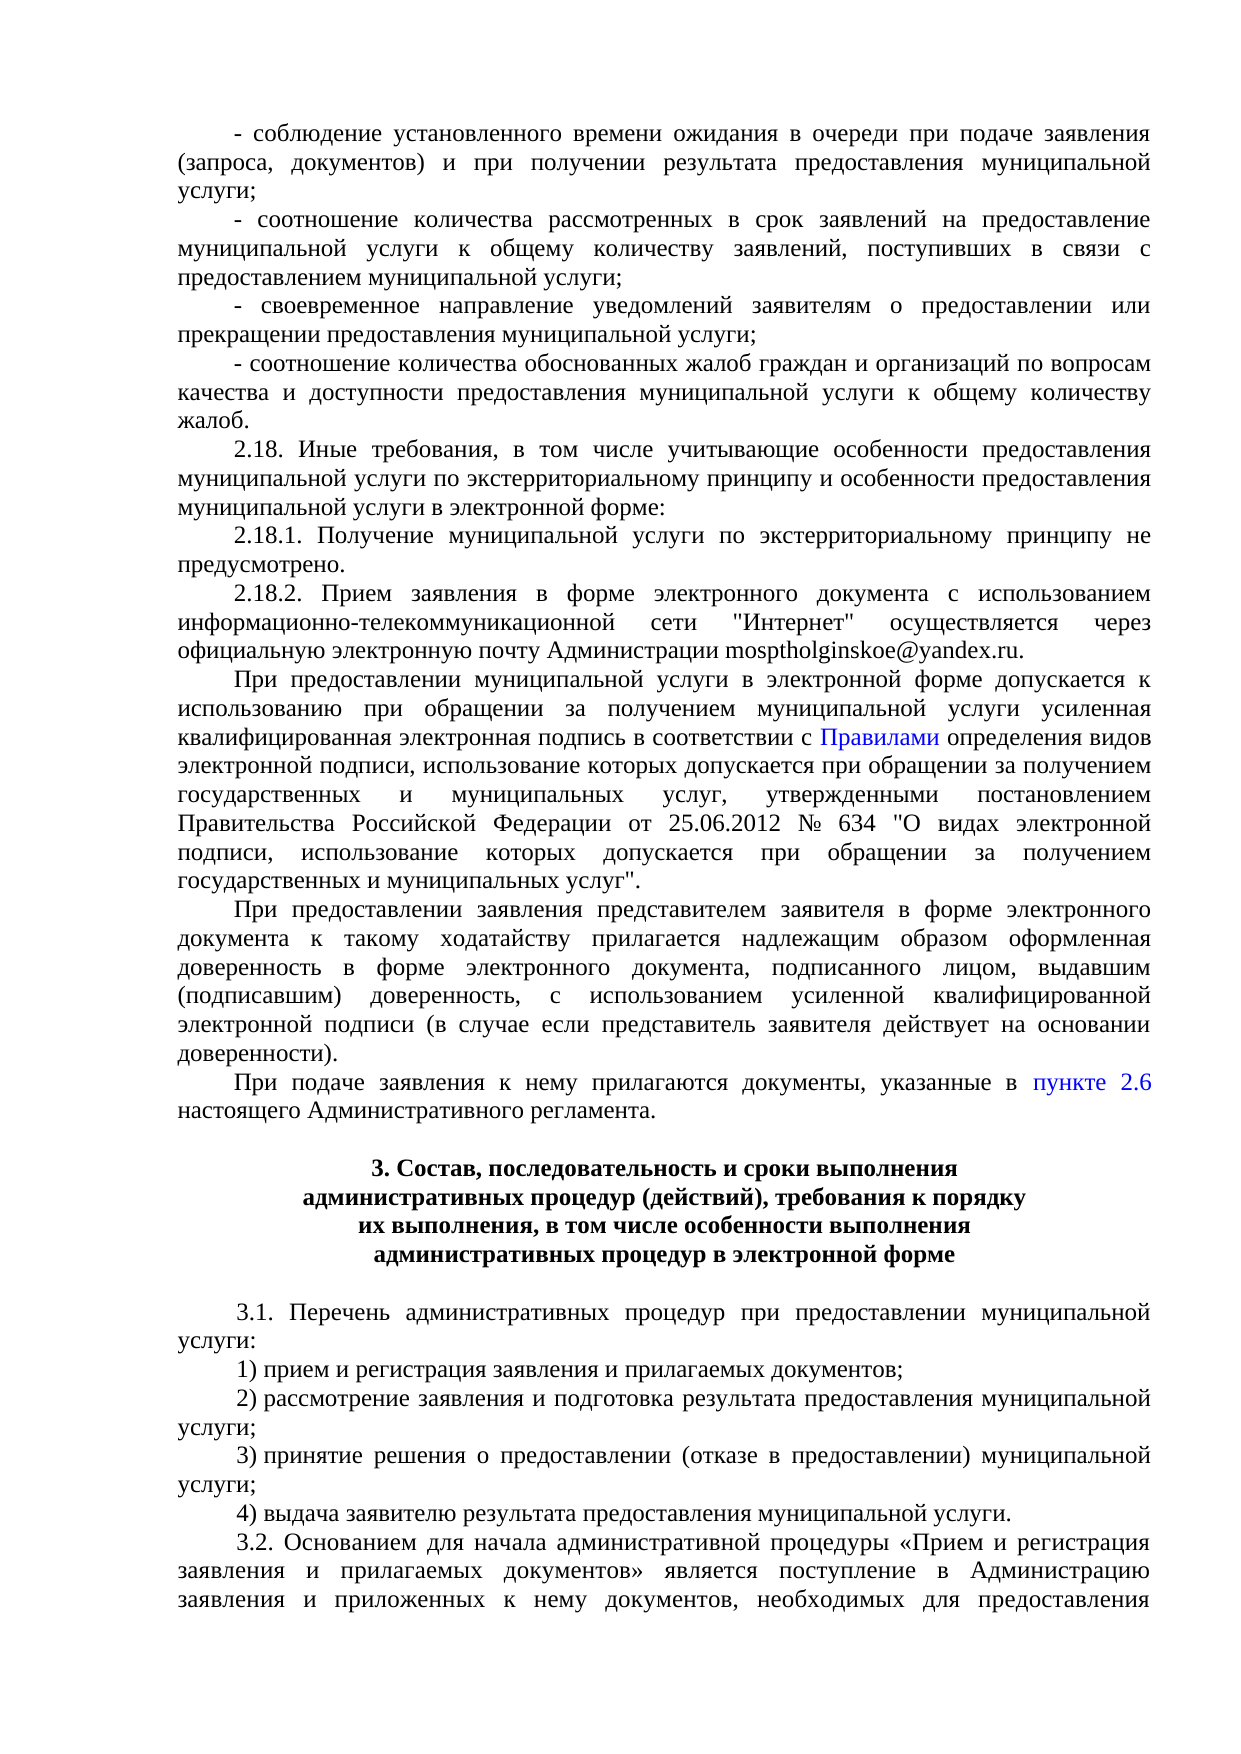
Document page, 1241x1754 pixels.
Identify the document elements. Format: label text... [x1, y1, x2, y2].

text 1) прием и регистрация заявления и прилагаемых документов; [177, 1354, 1152, 1383]
text 4) выдача заявителю результата предоставления муниципальной услуги. [177, 1498, 1152, 1527]
text 2.18. Иные требования, в том числе учитывающие особенности предоставления муниципальной услуги по экстерриториальному принципу и особенности предоставления муниципальной услуги в электронной форме: [177, 434, 1152, 521]
text 2) рассмотрение заявления и подготовка результата предоставления муниципальной услуги; [177, 1383, 1152, 1441]
text При предоставлении муниципальной услуги в электронной форме допускается к использованию при обращении за получением муниципальной услуги усиленная квалифицированная электронная подпись в соответствии с Правилами определения видов электронной подписи, использование которых допускается при обращении за получением государственных и муниципальных услуг, утвержденными постановлением Правительства Российской Федерации от 25.06.2012 № 634 "О видах электронной подписи, использование которых допускается при обращении за получением государственных и муниципальных услуг". [177, 664, 1152, 894]
text При подаче заявления к нему прилагаются документы, указанные в пункте 2.6 настоящего Административного регламента. [177, 1067, 1152, 1124]
text - своевременное направление уведомлений заявителям о предоставлении или прекращении предоставления муниципальной услуги; [177, 291, 1152, 348]
title их выполнения, в том числе особенности выполнения [177, 1211, 1152, 1239]
text - соблюдение установленного времени ожидания в очереди при подаче заявления (запроса, документов) и при получении результата предоставления муниципальной услуги; [177, 118, 1152, 204]
title административных процедур (действий), требования к порядку [177, 1182, 1152, 1211]
text 3) принятие решения о предоставлении (отказе в предоставлении) муниципальной услуги; [177, 1441, 1152, 1498]
title административных процедур в электронной форме [177, 1239, 1152, 1268]
text - соотношение количества обоснованных жалоб граждан и организаций по вопросам качества и доступности предоставления муниципальной услуги к общему количеству жалоб. [177, 348, 1152, 434]
title 3. Состав, последовательность и сроки выполнения [177, 1153, 1152, 1182]
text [177, 1527, 1152, 1613]
text 2.18.1. Получение муниципальной услуги по экстерриториальному принципу не предусмотрено. [177, 521, 1152, 578]
text При предоставлении заявления представителем заявителя в форме электронного документа к такому ходатайству прилагается надлежащим образом оформленная доверенность в форме электронного документа, подписанного лицом, выдавшим (подписавшим) доверенность, с использованием усиленной квалифицированной электронной подписи (в случае если представитель заявителя действует на основании доверенности). [177, 894, 1152, 1067]
text 3.1. Перечень административных процедур при предоставлении муниципальной услуги: [177, 1297, 1152, 1354]
text 2.18.2. Прием заявления в форме электронного документа с использованием информационно-телекоммуникационной сети "Интернет" осуществляется через официальную электронную почту Администрации mosptholginskoe@yandex.ru. [177, 578, 1152, 664]
text - соотношение количества рассмотренных в срок заявлений на предоставление муниципальной услуги к общему количеству заявлений, поступивших в связи с предоставлением муниципальной услуги; [177, 204, 1152, 291]
